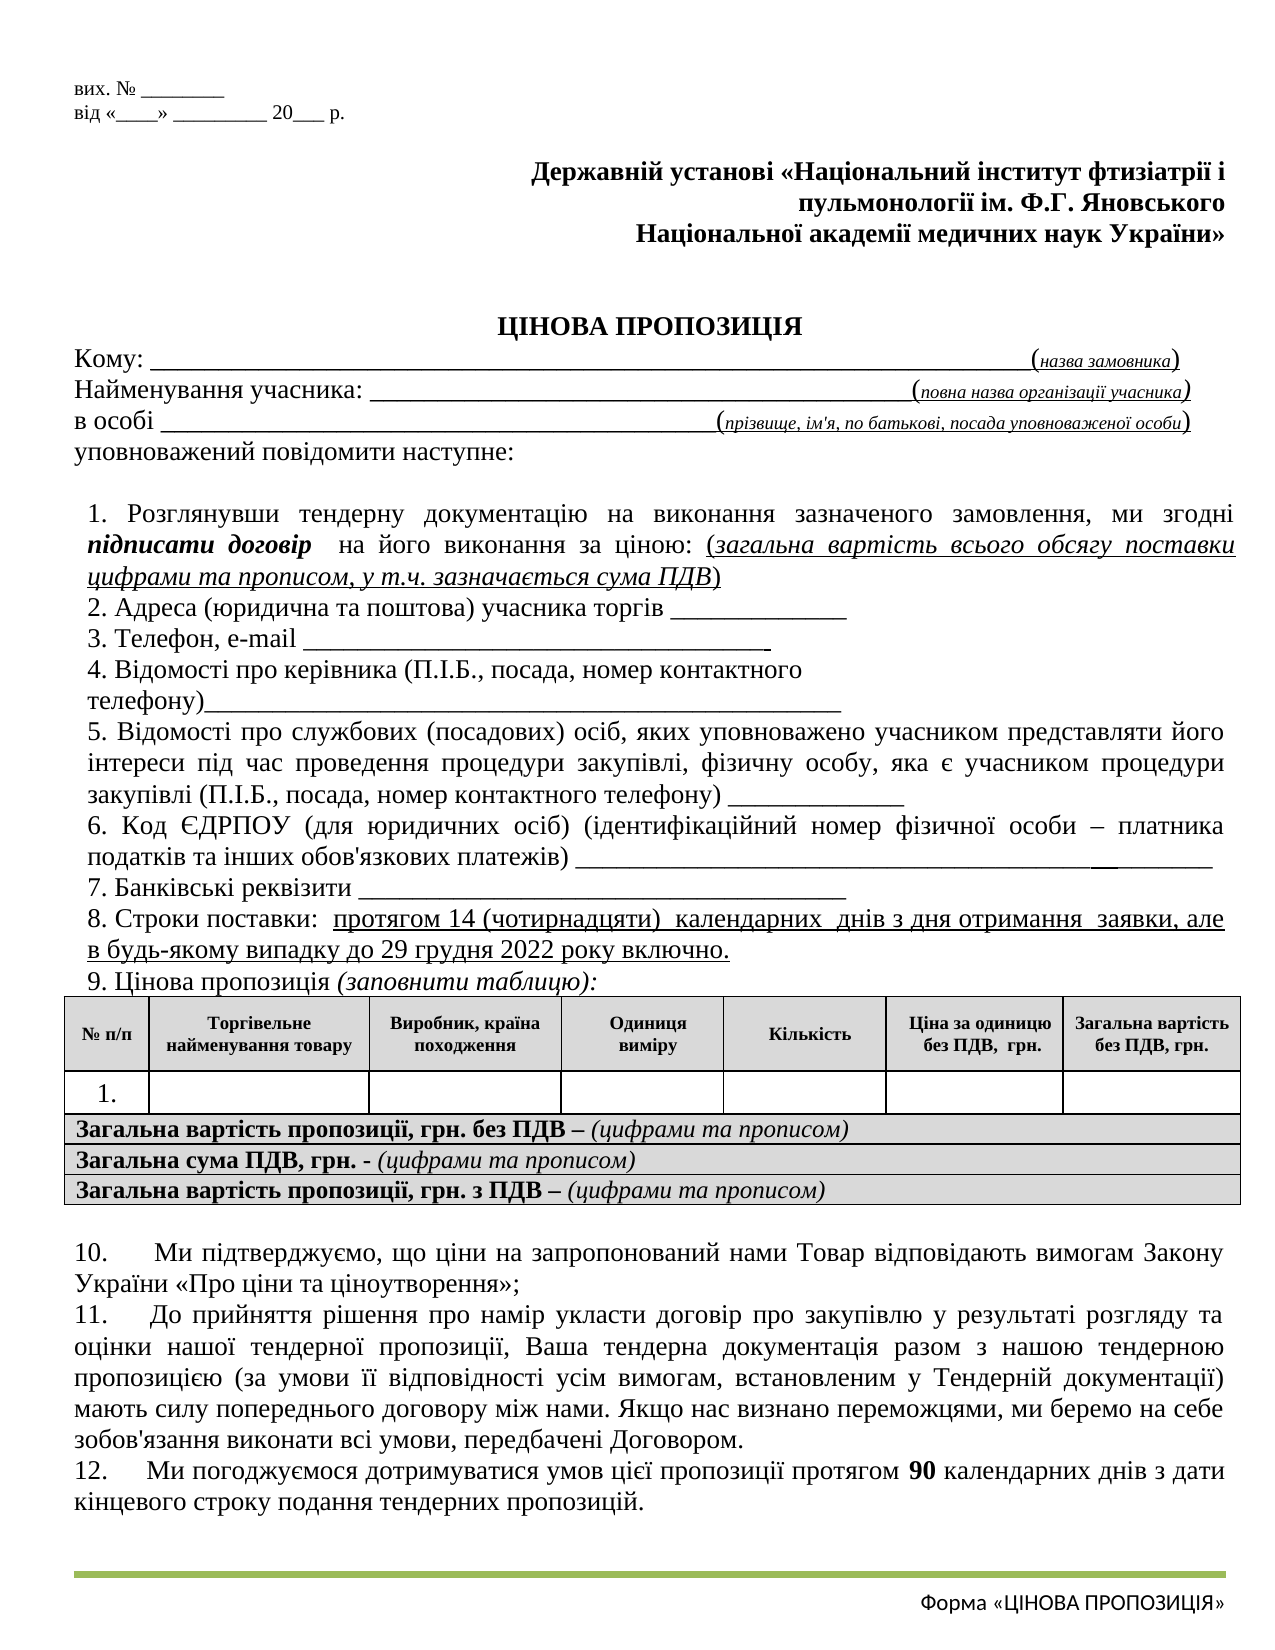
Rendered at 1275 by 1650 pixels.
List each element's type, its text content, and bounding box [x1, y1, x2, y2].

table_header Виробник, країна походження [370, 997, 561, 1070]
text 11. До прийняття рішення про намір укласти договір про закупівлю у результаті розгляду та оцінки нашої тендерної пропозиції, Ваша тендерна документація разом з нашою тендерною пропозицією (за умови її відповідності усім вимогам, встановленим у Тендерній документації) мають силу попереднього договору між нами. Якщо нас визнано переможцями, ми беремо на себе зобов'язання виконати всі умови, передбачені Договором. [74, 1298, 1226, 1454]
table_cell [724, 1072, 885, 1113]
text 5. Відомості про службових (посадових) осіб, яких уповноважено учасником представляти його інтереси під час проведення процедури закупівлі, фізичну особу, яка є учасником процедури закупівлі (П.І.Б., посада, номер контактного телефону) _____________ [87, 715, 1226, 809]
text 2. Адреса (юридична та поштова) учасника торгів _____________ [87, 591, 1226, 622]
text 6. Код ЄДРПОУ (для юридичних осіб) (ідентифікаційний номер фізичної особи – платника податків та інших обов'язкових платежів) ______________________________________ _______ [87, 809, 1226, 871]
table_cell Загальна сума ПДВ, грн. - (цифрами та прописом) [65, 1145, 1240, 1174]
text пульмонології ім. Ф.Г. Яновського [74, 186, 1226, 217]
table_cell Загальна вартість пропозиції, грн. з ПДВ – (цифрами та прописом) [65, 1175, 1240, 1204]
table_cell [370, 1072, 560, 1113]
table_cell [562, 1072, 723, 1113]
table_header Торгівельне найменування товару [150, 997, 369, 1070]
text 7. Банківські реквізити ____________________________________ [87, 871, 1226, 902]
table_header Кількість [724, 997, 885, 1070]
text Кому: _________________________________________________________________(назва замовника) [74, 342, 1226, 373]
text від «____» _________ 20___ р. [74, 99, 1226, 124]
text ЦІНОВА ПРОПОЗИЦІЯ [74, 311, 1226, 342]
text Національної академії медичних наук України» [74, 217, 1226, 248]
text уповноважений повідомити наступне: [74, 435, 1226, 466]
text 3. Телефон, е-mail __________________________________ [87, 622, 1226, 653]
text в особі _________________________________________(прізвище, ім'я, по батькові, посада уповноваженої особи) [74, 404, 1226, 435]
table_cell [1064, 1072, 1240, 1113]
table_cell Загальна вартість пропозиції, грн. без ПДВ – (цифрами та прописом) [65, 1115, 1240, 1143]
table_cell 1. [65, 1072, 148, 1113]
text 9. Цінова пропозиція (заповнити таблицю): [87, 964, 1226, 996]
text Державній установі «Національний інститут фтизіатрії і [74, 155, 1226, 186]
text Найменування учасника: ________________________________________(повна назва організації учасника) [74, 373, 1226, 404]
table_header Ціна за одиницю без ПДВ, грн. [887, 997, 1062, 1070]
table_header № п/п [65, 997, 148, 1070]
text 1. Розглянувши тендерну документацію на виконання зазначеного замовлення, ми згодні підписати договір на його виконання за ціною: (загальна вартість всього обсягу поставки цифрами та прописом, у т.ч. зазначається сума ПДВ) [87, 497, 1236, 591]
table_cell [887, 1072, 1062, 1113]
text 8. Строки поставки: протягом 14 (чотирнадцяти) календарних днів з дня отримання заявки, але в будь-якому випадку до 29 грудня 2022 року включно. [87, 902, 1226, 964]
text вих. № ________ [74, 76, 1226, 99]
table_header Загальна вартість без ПДВ, грн. [1064, 997, 1240, 1070]
table_header Одиниця виміру [562, 997, 723, 1070]
text 12. Ми погоджуємося дотримуватися умов цієї пропозиції протягом 90 календарних днів з дати кінцевого строку подання тендерних пропозицій. [74, 1454, 1226, 1516]
table_cell [150, 1072, 368, 1113]
text 10. Ми підтверджуємо, що ціни на запропонований нами Товар відповідають вимогам Закону України «Про ціни та ціноутворення»; [74, 1236, 1226, 1298]
text 4. Відомості про керівника (П.І.Б., посада, номер контактного телефону)_______________________________________________ [87, 653, 1226, 715]
